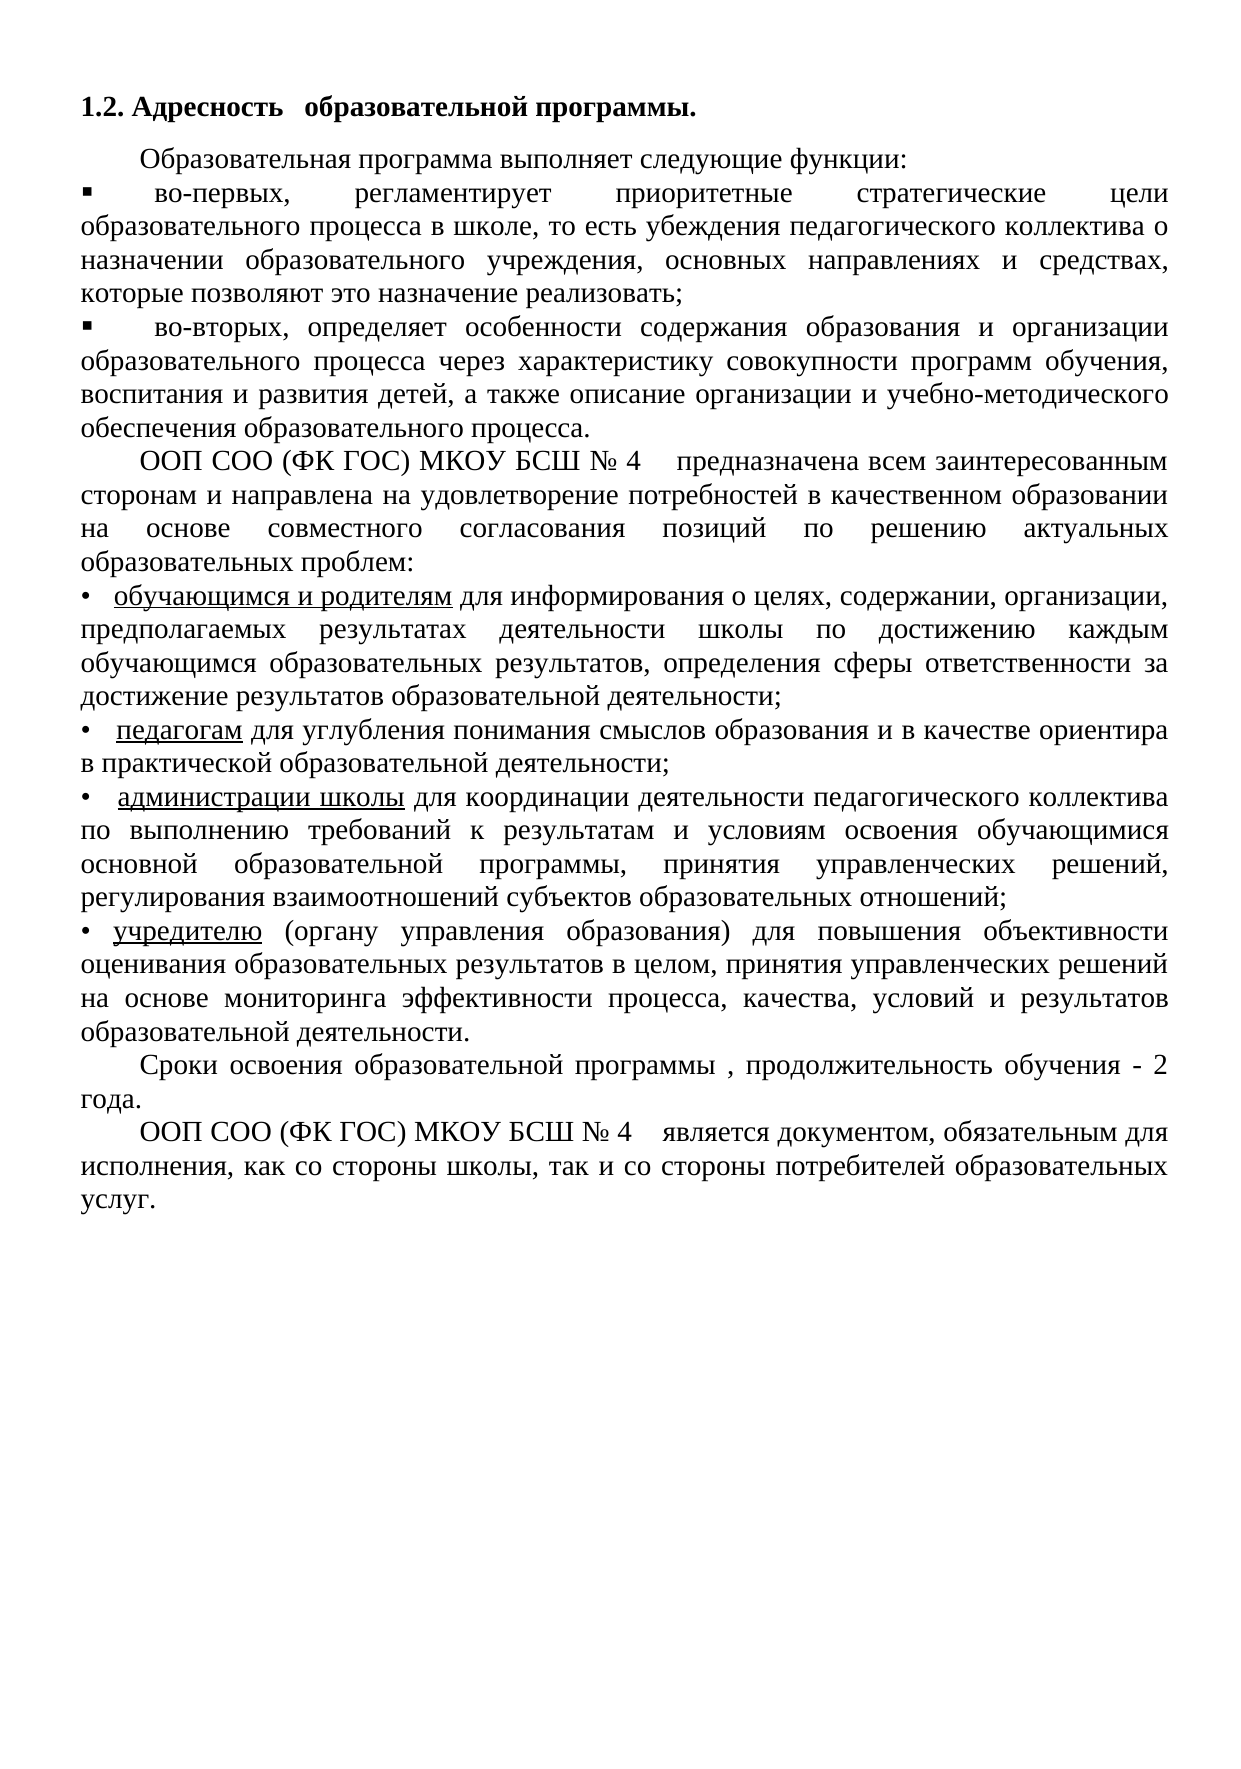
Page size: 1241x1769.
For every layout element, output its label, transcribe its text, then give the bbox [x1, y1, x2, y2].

text 1.2. Адресность образовательной программы. [80, 89, 1169, 122]
text Образовательная программа выполняет следующие функции: [80, 141, 1169, 175]
text ООП СОО (ФК ГОС) МКОУ БСШ № 4 предназначена всем заинтересованным сторонам и направлена на удовлетворение потребностей в качественном образовании на основе совместного согласования позиций по решению актуальных образовательных проблем: [80, 443, 1169, 578]
text • педагогам для углубления понимания смыслов образования и в качестве ориентира в практической образовательной деятельности; [80, 712, 1169, 779]
list во-первых, регламентирует приоритетные стратегические цели образовательного процесса в школе, то есть убеждения педагогического коллектива о назначении образовательного учреждения, основных направлениях и средствах, которые позволяют это назначение реализовать; [80, 175, 1169, 309]
list во-вторых, определяет особенности содержания образования и организации образовательного процесса через характеристику совокупности программ обучения, воспитания и развития детей, а также описание организации и учебно-методического обеспечения образовательного процесса. [80, 309, 1169, 443]
text • обучающимся и родителям для информирования о целях, содержании, организации, предполагаемых результатах деятельности школы по достижению каждым обучающимся образовательных результатов, определения сферы ответственности за достижение результатов образовательной деятельности; [80, 578, 1169, 712]
text Сроки освоения образовательной программы , продолжительность обучения - 2 года. [80, 1047, 1169, 1114]
text • учредителю (органу управления образования) для повышения объективности оценивания образовательных результатов в целом, принятия управленческих решений на основе мониторинга эффективности процесса, качества, условий и результатов образовательной деятельности. [80, 913, 1169, 1047]
text • администрации школы для координации деятельности педагогического коллектива по выполнению требований к результатам и условиям освоения обучающимися основной образовательной программы, принятия управленческих решений, регулирования взаимоотношений субъектов образовательных отношений; [80, 779, 1169, 913]
text ООП СОО (ФК ГОС) МКОУ БСШ № 4 является документом, обязательным для исполнения, как со стороны школы, так и со стороны потребителей образовательных услуг. [80, 1114, 1169, 1215]
